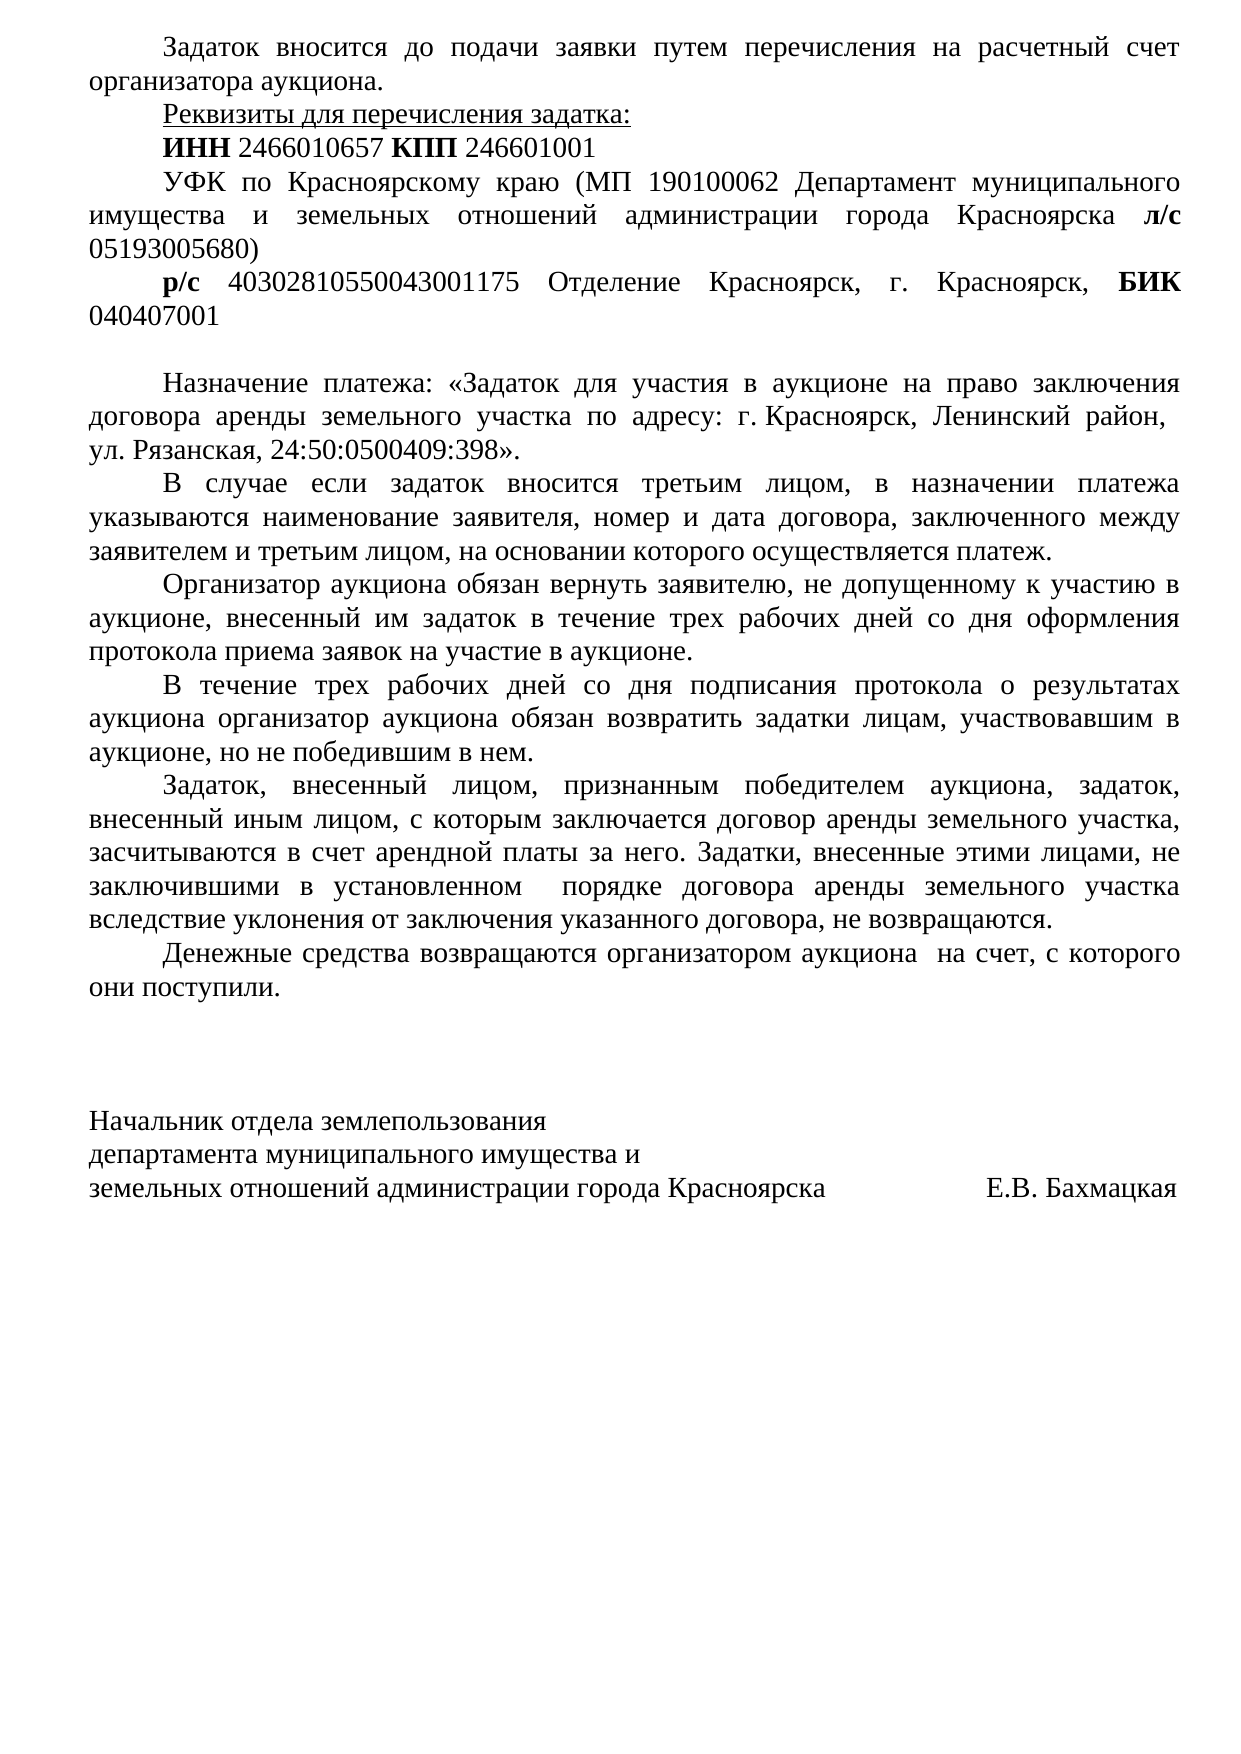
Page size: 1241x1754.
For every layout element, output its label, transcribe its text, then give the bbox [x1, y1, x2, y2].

title Назначение платежа: «Задаток для участия в аукционе на право заключения договора аренды земельного участка по адресу: г. Красноярск, Ленинский район, ул. Рязанская, 24:50:0500409:398». [89, 365, 1181, 466]
text департамента муниципального имущества и [89, 1136, 1181, 1170]
text р/с 40302810550043001175 Отделение Красноярск, г. Красноярск, БИК 040407001 [89, 264, 1181, 331]
text Задаток вносится до подачи заявки путем перечисления на расчетный счет организатора аукциона. [89, 29, 1181, 97]
text ИНН 2466010657 КПП 246601001 [89, 130, 1181, 164]
text В течение трех рабочих дней со дня подписания протокола о результатах аукциона организатор аукциона обязан возвратить задатки лицам, участвовавшим в аукционе, но не победившим в нем. [89, 667, 1181, 767]
text Денежные средства возвращаются организатором аукциона на счет, с которого они поступили. [89, 935, 1181, 1002]
title В случае если задаток вносится третьим лицом, в назначении платежа указываются наименование заявителя, номер и дата договора, заключенного между заявителем и третьим лицом, на основании которого осуществляется платеж. [89, 466, 1181, 566]
text Задаток, внесенный лицом, признанным победителем аукциона, задаток, внесенный иным лицом, с которым заключается договор аренды земельного участка, засчитываются в счет арендной платы за него. Задатки, внесенные этими лицами, не заключившими в установленном порядке договора аренды земельного участка вследствие уклонения от заключения указанного договора, не возвращаются. [89, 767, 1181, 935]
text Начальник отдела землепользования [89, 1103, 1181, 1136]
text Реквизиты для перечисления задатка: [89, 97, 1181, 130]
text УФК по Красноярскому краю (МП 190100062 Департамент муниципального имущества и земельных отношений администрации города Красноярска л/с 05193005680) [89, 164, 1181, 264]
text земельных отношений администрации города Красноярска Е.В. Бахмацкая [89, 1170, 1181, 1203]
text Организатор аукциона обязан вернуть заявителю, не допущенному к участию в аукционе, внесенный им задаток в течение трех рабочих дней со дня оформления протокола приема заявок на участие в аукционе. [89, 566, 1181, 667]
